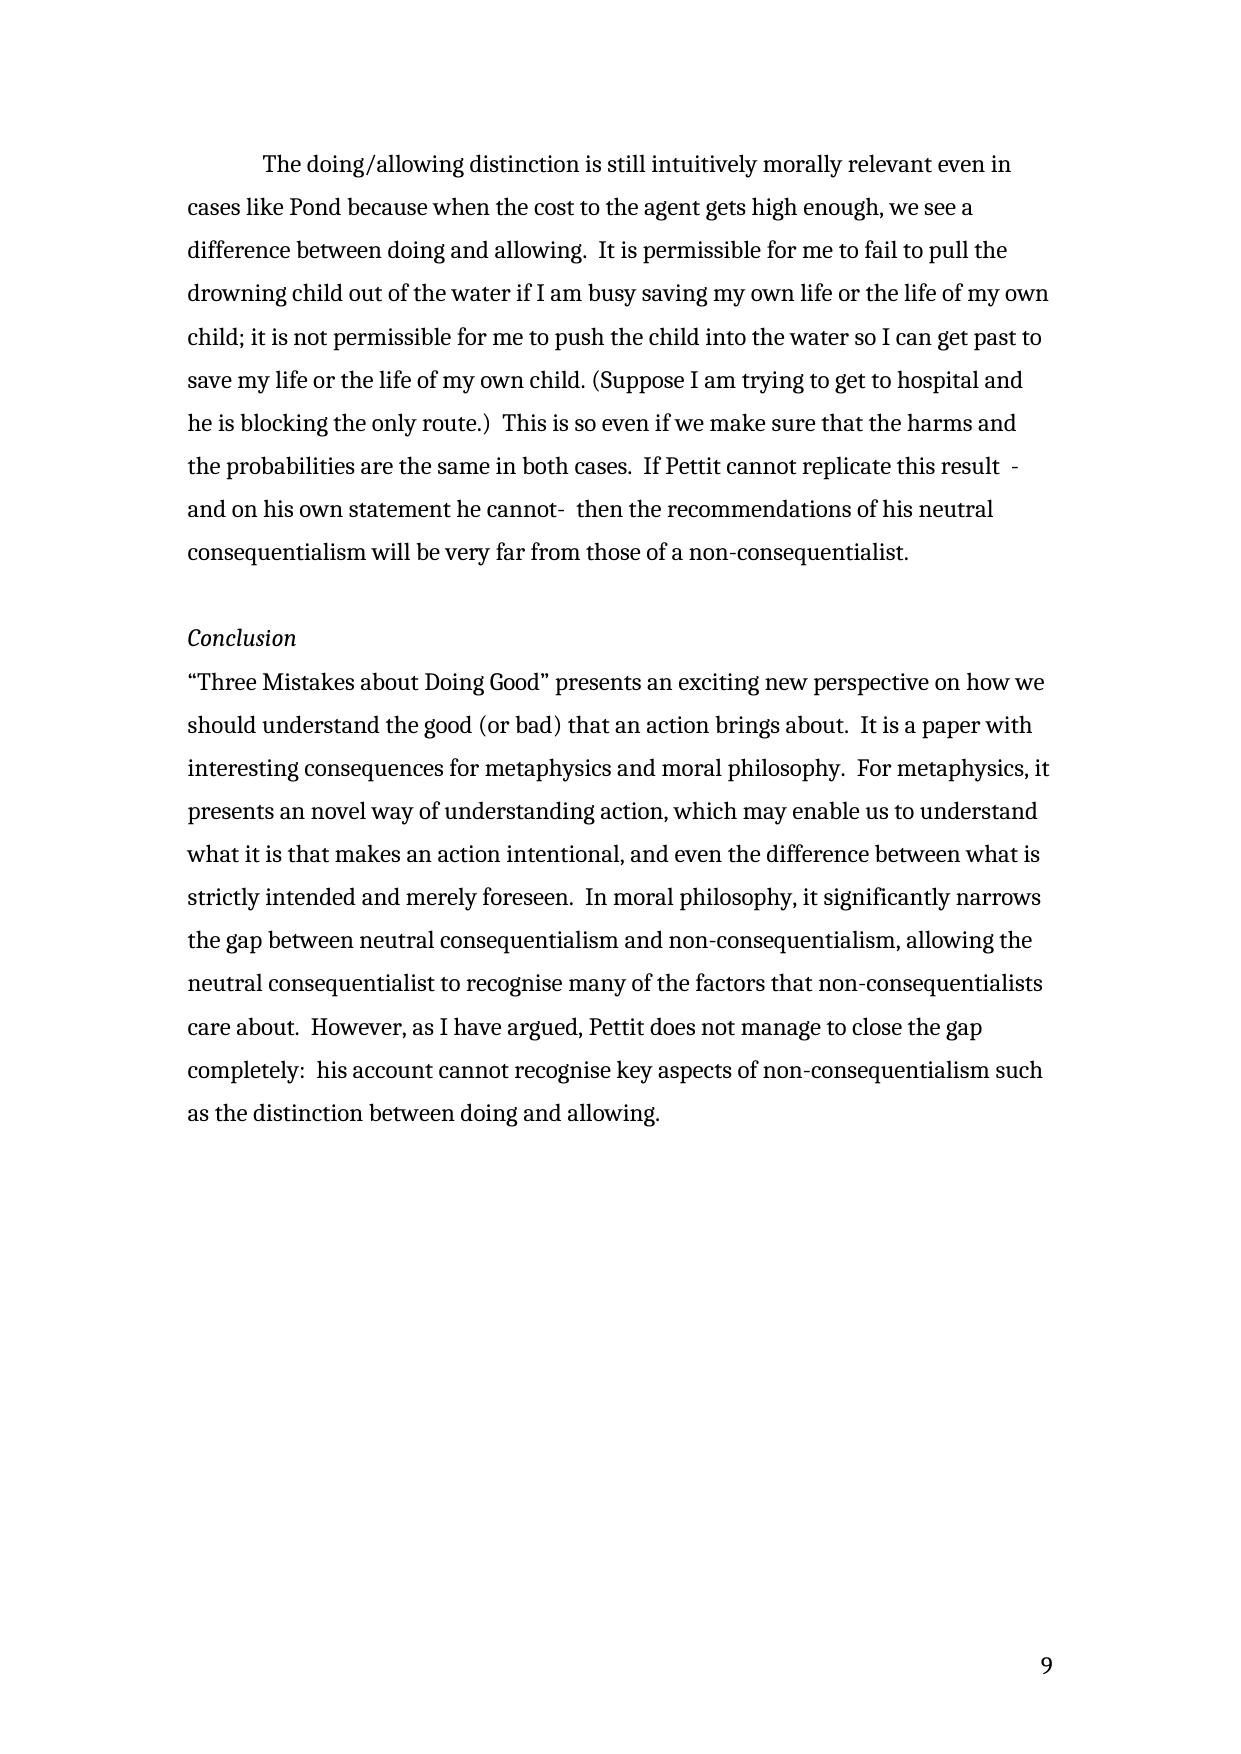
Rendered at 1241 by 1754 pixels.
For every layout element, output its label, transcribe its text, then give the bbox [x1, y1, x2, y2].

text “Three Mistakes about Doing Good” presents an exciting new perspective on how we should understand the good (or bad) that an action brings about. It is a paper with interesting consequences for metaphysics and moral philosophy. For metaphysics, it presents an novel way of understanding action, which may enable us to understand what it is that makes an action intentional, and even the difference between what is strictly intended and merely foreseen. In moral philosophy, it significantly narrows the gap between neutral consequentialism and non-consequentialism, allowing the neutral consequentialist to recognise many of the factors that non-consequentialists care about. However, as I have argued, Pettit does not manage to close the gap completely: his account cannot recognise key aspects of non-consequentialism such as the distinction between doing and allowing. [187, 667, 1053, 1127]
text Conclusion [187, 624, 1053, 653]
text The doing/allowing distinction is still intuitively morally relevant even in cases like Pond because when the cost to the agent gets high enough, we see a difference between doing and allowing. It is permissible for me to fail to pull the drowning child out of the water if I am busy saving my own life or the life of my own child; it is not permissible for me to push the child into the water so I can get past to save my life or the life of my own child. (Suppose I am trying to get to hospital and he is blocking the only route.) This is so even if we make sure that the harms and the probabilities are the same in both cases. If Pettit cannot replicate this result - and on his own statement he cannot- then the recommendations of his neutral consequentialism will be very far from those of a non-consequentialist. [187, 150, 1053, 567]
